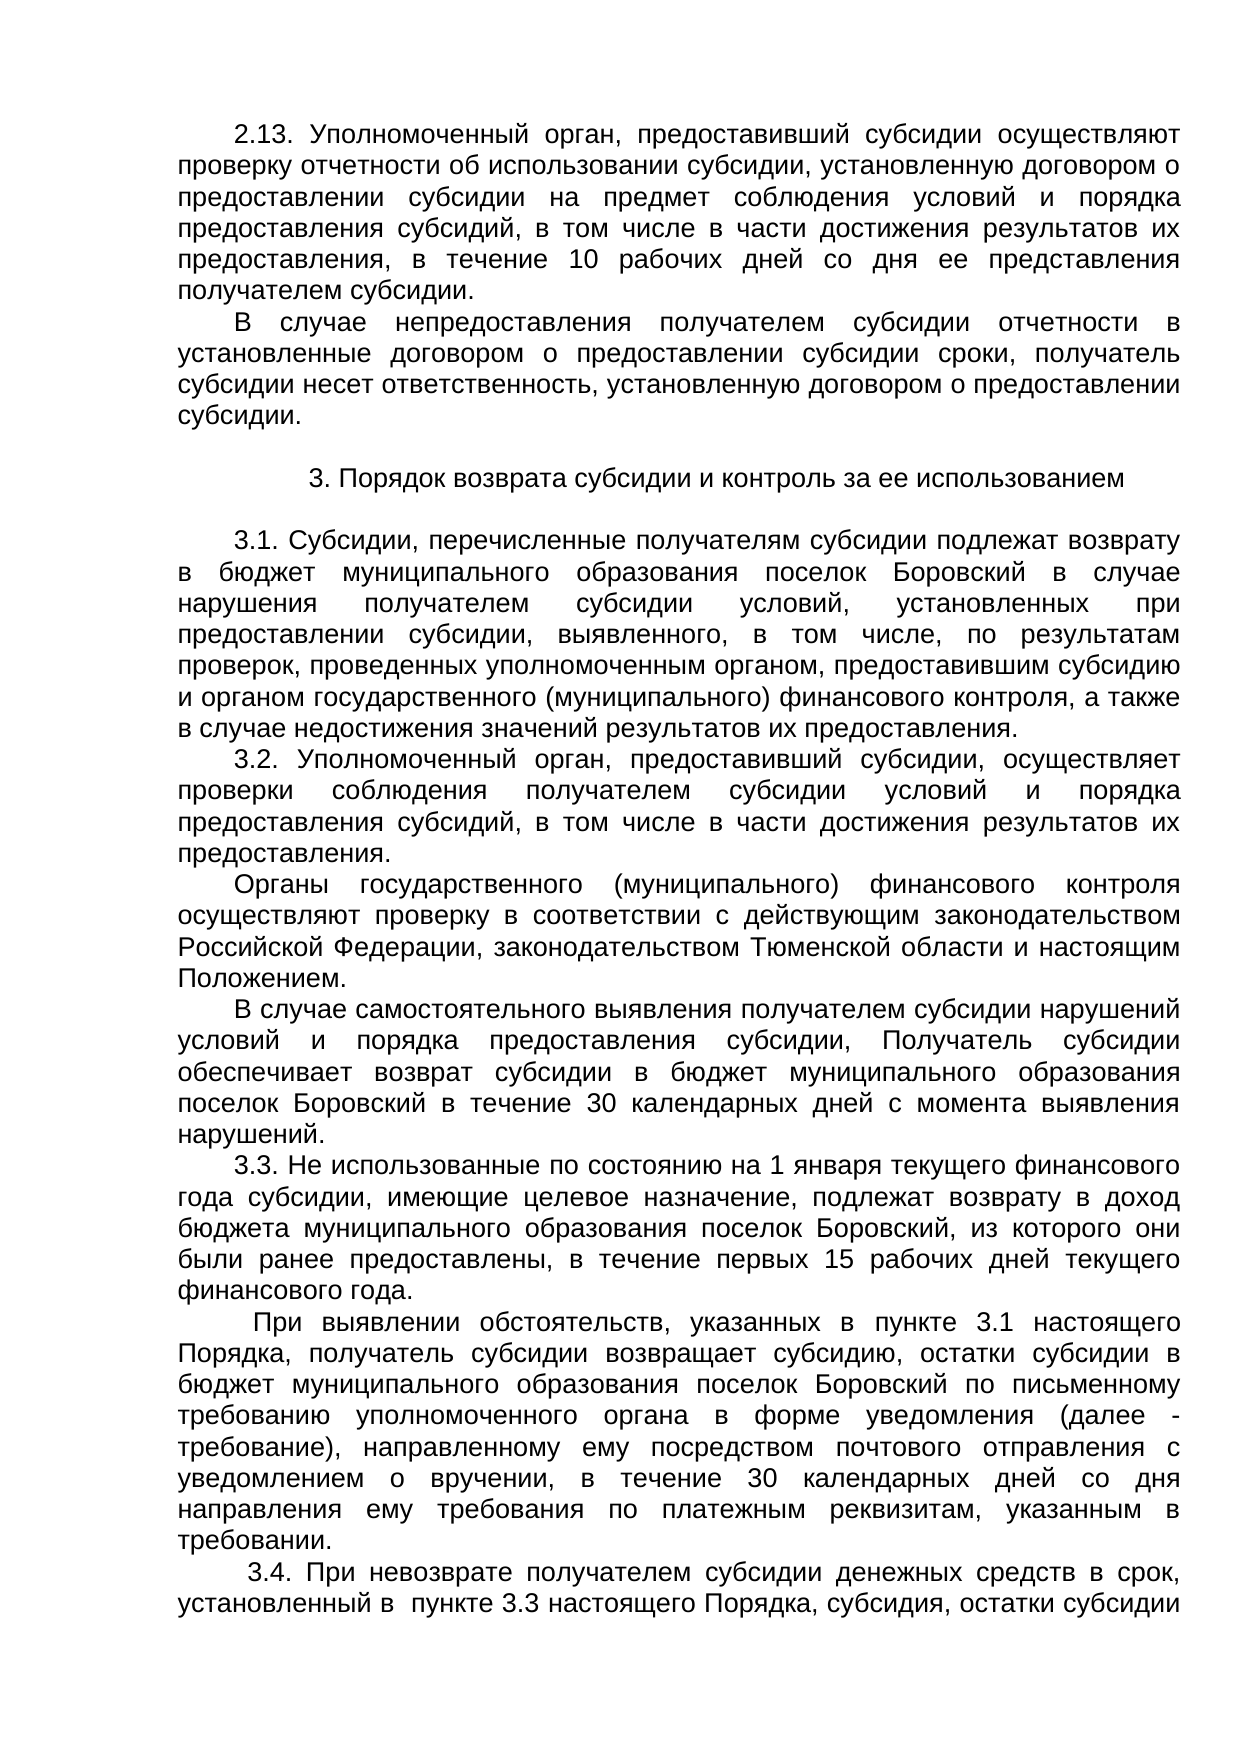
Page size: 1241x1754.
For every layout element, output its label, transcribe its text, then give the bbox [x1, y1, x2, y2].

text Органы государственного (муниципального) финансового контроля осуществляют проверку в соответствии с действующим законодательством Российской Федерации, законодательством Тюменской области и настоящим Положением. [177, 868, 1181, 993]
text 3.2. Уполномоченный орган, предоставивший субсидии, осуществляет проверки соблюдения получателем субсидии условий и порядка предоставления субсидий, в том числе в части достижения результатов их предоставления. [177, 743, 1181, 868]
text 3.3. Не использованные по состоянию на 1 января текущего финансового года субсидии, имеющие целевое назначение, подлежат возврату в доход бюджета муниципального образования поселок Боровский, из которого они были ранее предоставлены, в течение первых 15 рабочих дней текущего финансового года. [177, 1149, 1181, 1306]
text 3. Порядок возврата субсидии и контроль за ее использованием [177, 462, 1181, 493]
text В случае непредоставления получателем субсидии отчетности в установленные договором о предоставлении субсидии сроки, получатель субсидии несет ответственность, установленную договором о предоставлении субсидии. [177, 306, 1181, 431]
text В случае самостоятельного выявления получателем субсидии нарушений условий и порядка предоставления субсидии, Получатель субсидии обеспечивает возврат субсидии в бюджет муниципального образования поселок Боровский в течение 30 календарных дней с момента выявления нарушений. [177, 993, 1181, 1149]
text 2.13. Уполномоченный орган, предоставивший субсидии осуществляют проверку отчетности об использовании субсидии, установленную договором о предоставлении субсидии на предмет соблюдения условий и порядка предоставления субсидий, в том числе в части достижения результатов их предоставления, в течение 10 рабочих дней со дня ее представления получателем субсидии. [177, 118, 1181, 306]
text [177, 1556, 1181, 1618]
text При выявлении обстоятельств, указанных в пункте 3.1 настоящего Порядка, получатель субсидии возвращает субсидию, остатки субсидии в бюджет муниципального образования поселок Боровский по письменному требованию уполномоченного органа в форме уведомления (далее - требование), направленному ему посредством почтового отправления с уведомлением о вручении, в течение 30 календарных дней со дня направления ему требования по платежным реквизитам, указанным в требовании. [177, 1306, 1181, 1556]
text 3.1. Субсидии, перечисленные получателям субсидии подлежат возврату в бюджет муниципального образования поселок Боровский в случае нарушения получателем субсидии условий, установленных при предоставлении субсидии, выявленного, в том числе, по результатам проверок, проведенных уполномоченным органом, предоставившим субсидию и органом государственного (муниципального) финансового контроля, а также в случае недостижения значений результатов их предоставления. [177, 524, 1181, 743]
